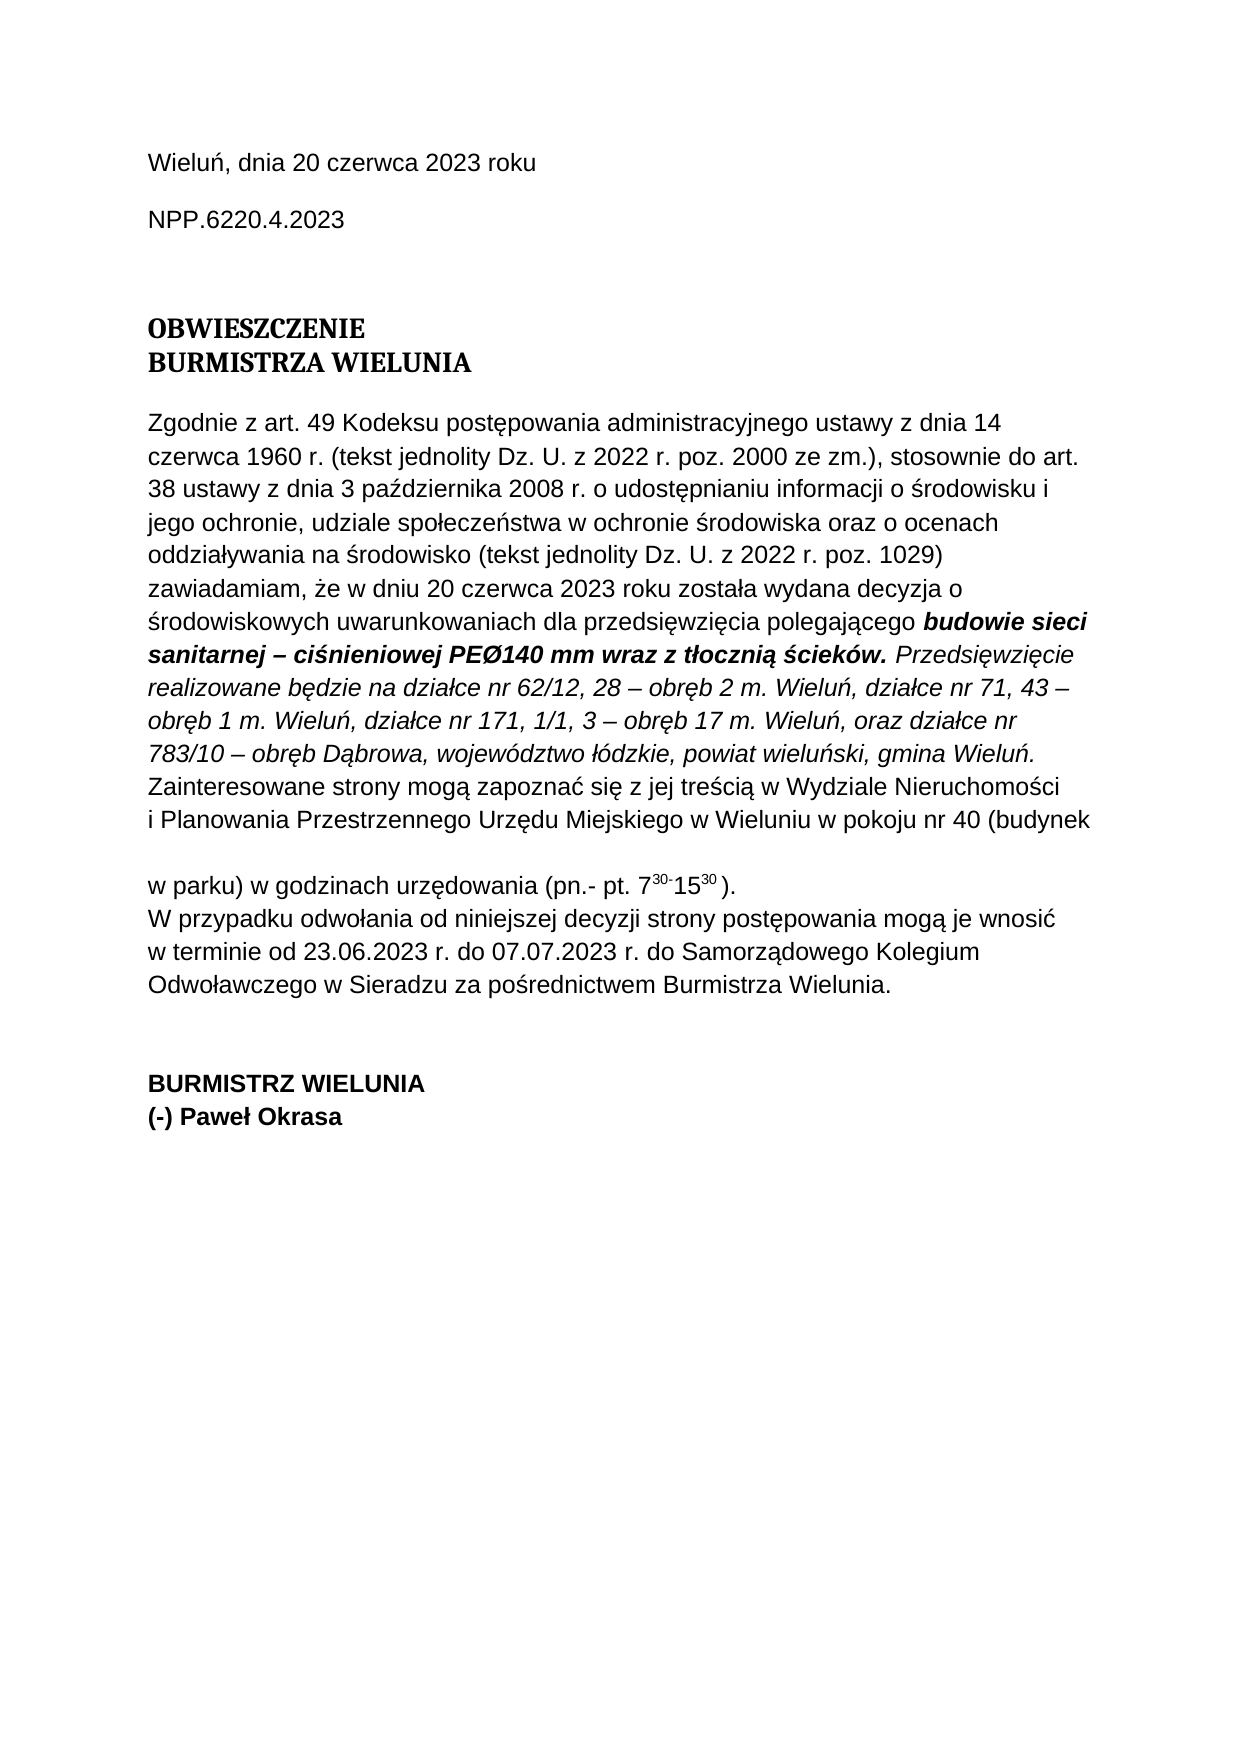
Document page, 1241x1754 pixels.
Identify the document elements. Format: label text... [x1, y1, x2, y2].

text W przypadku odwołania od niniejszej decyzji strony postępowania mogą je wnosić w terminie od 23.06.2023 r. do 07.07.2023 r. do Samorządowego Kolegium Odwoławczego w Sieradzu za pośrednictwem Burmistrza Wielunia. [148, 904, 1093, 998]
text Zgodnie z art. 49 Kodeksu postępowania administracyjnego ustawy z dnia 14 czerwca 1960 r. (tekst jednolity Dz. U. z 2022 r. poz. 2000 ze zm.), stosownie do art. 38 ustawy z dnia 3 października 2008 r. o udostępnianiu informacji o środowisku i jego ochronie, udziale społeczeństwa w ochronie środowiska oraz o ocenach oddziaływania na środowisko (tekst jednolity Dz. U. z 2022 r. poz. 1029) zawiadamiam, że w dniu 20 czerwca 2023 roku została wydana decyzja o środowiskowych uwarunkowaniach dla przedsięwzięcia polegającego budowie sieci sanitarnej – ciśnieniowej PEØ140 mm wraz z tłocznią ścieków. Przedsięwzięcie realizowane będzie na działce nr 62/12, 28 – obręb 2 m. Wieluń, działce nr 71, 43 – obręb 1 m. Wieluń, działce nr 171, 1/1, 3 – obręb 17 m. Wieluń, oraz działce nr 783/10 – obręb Dąbrowa, województwo łódzkie, powiat wieluński, gmina Wieluń. [148, 408, 1093, 767]
text NPP.6220.4.2023 [148, 205, 1093, 234]
subtitle OBWIESZCZENIE [148, 313, 1093, 346]
text Wieluń, dnia 20 czerwca 2023 roku [148, 148, 1093, 176]
text BURMISTRZ WIELUNIA [148, 1069, 1093, 1098]
text (-) Paweł Okrasa [148, 1102, 1093, 1131]
text Zainteresowane strony mogą zapoznać się z jej treścią w Wydziale Nieruchomości i Planowania Przestrzennego Urzędu Miejskiego w Wieluniu w pokoju nr 40 (budynek w parku) w godzinach urzędowania (pn.- pt. 730-1530 ). [148, 772, 1093, 899]
subtitle BURMISTRZA WIELUNIA [148, 346, 1093, 380]
